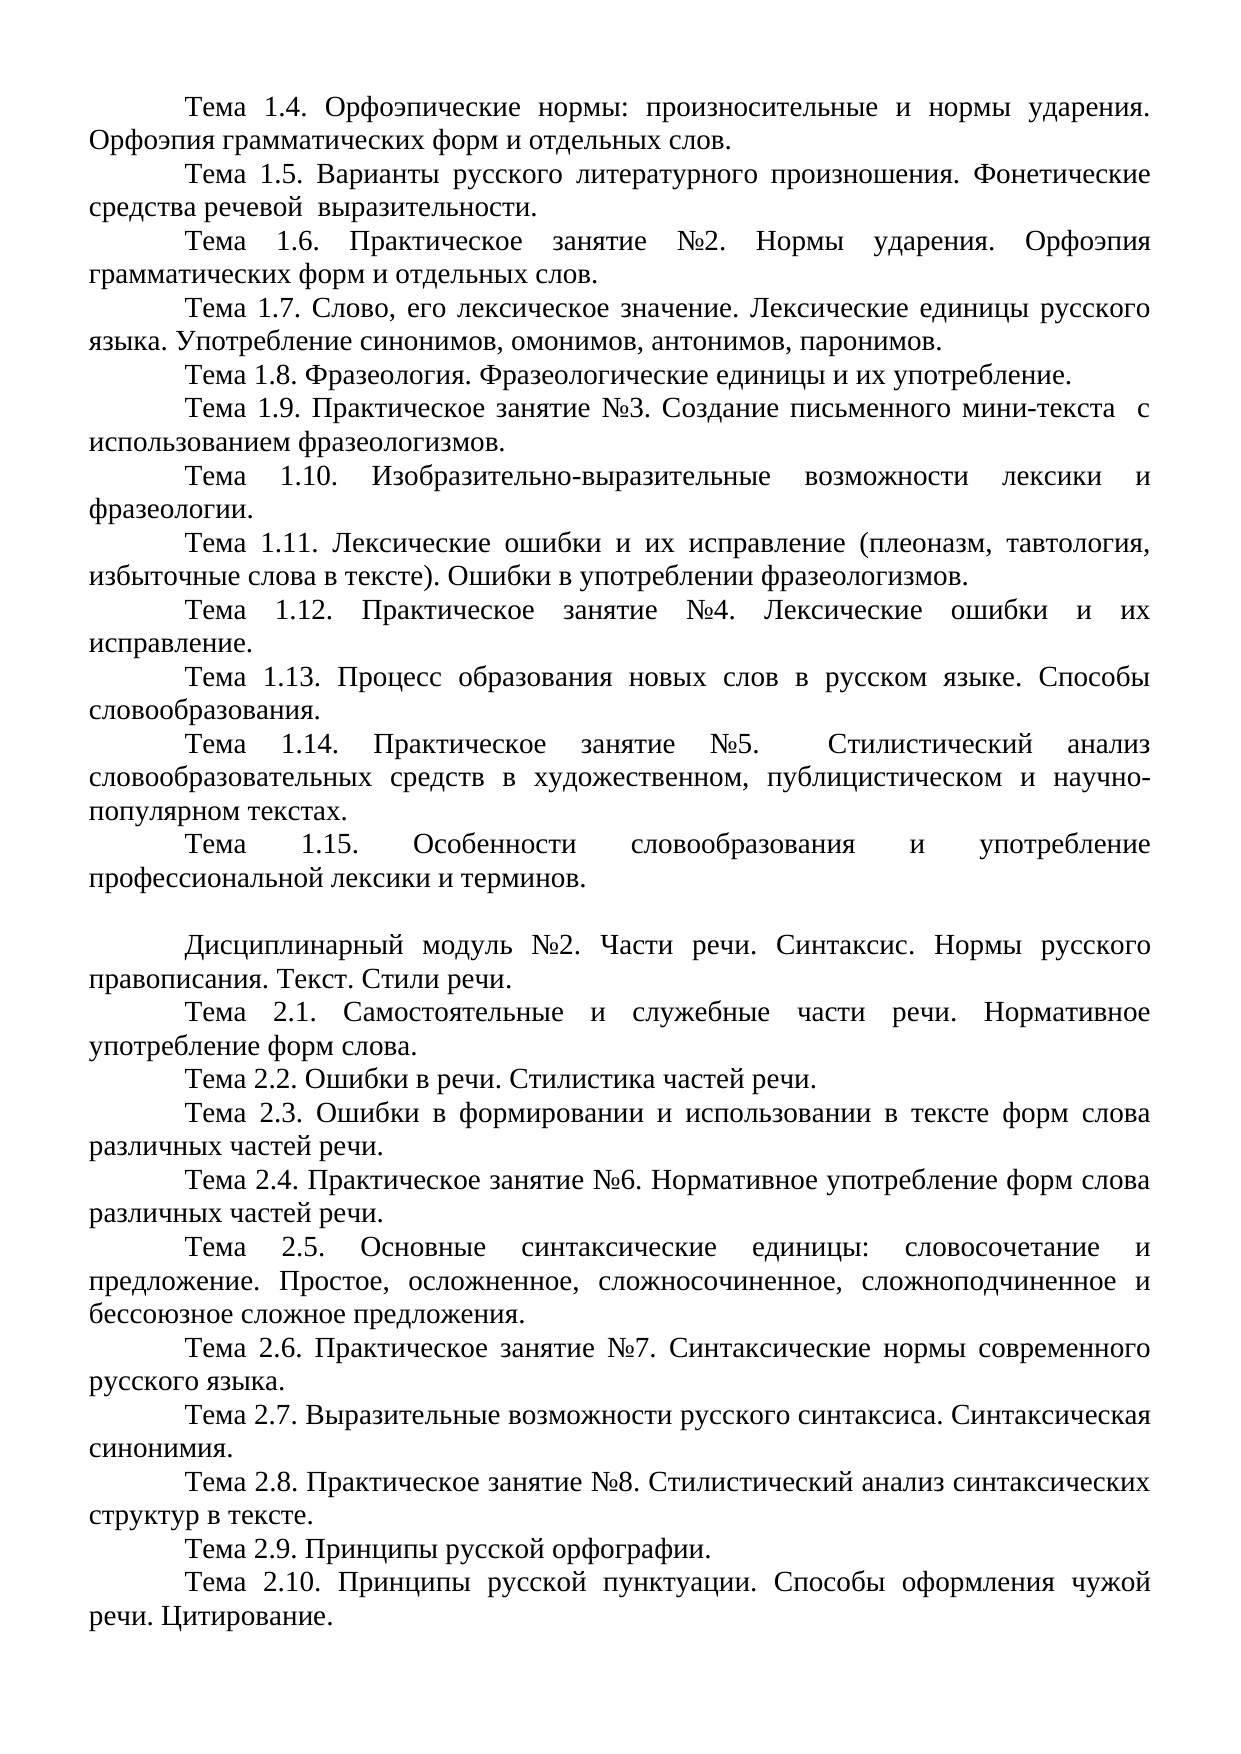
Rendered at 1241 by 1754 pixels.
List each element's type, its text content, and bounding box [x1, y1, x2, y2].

text Тема 2.4. Практическое занятие №6. Нормативное употребление форм слова различных частей речи. [89, 1162, 1152, 1229]
text Тема 2.2. Ошибки в речи. Стилистика частей речи. [89, 1061, 1152, 1095]
text Тема 1.11. Лексические ошибки и их исправление (плеоназм, тавтология, избыточные слова в тексте). Ошибки в употреблении фразеологизмов. [89, 525, 1152, 592]
text Тема 1.13. Процесс образования новых слов в русском языке. Способы словообразования. [89, 659, 1152, 726]
text Тема 2.5. Основные синтаксические единицы: словосочетание и предложение. Простое, осложненное, сложносочиненное, сложноподчиненное и бессоюзное сложное предложения. [89, 1229, 1152, 1330]
text Тема 1.4. Орфоэпические нормы: произносительные и нормы ударения. Орфоэпия грамматических форм и отдельных слов. [89, 89, 1152, 156]
text Тема 1.5. Варианты русского литературного произношения. Фонетические средства речевой выразительности. [89, 156, 1152, 223]
text Тема 2.7. Выразительные возможности русского синтаксиса. Синтаксическая синонимия. [89, 1397, 1152, 1464]
text Тема 2.9. Принципы русской орфографии. [89, 1531, 1152, 1564]
text Дисциплинарный модуль №2. Части речи. Синтаксис. Нормы русского правописания. Текст. Стили речи. [89, 927, 1152, 994]
text Тема 1.9. Практическое занятие №3. Создание письменного мини-текста с использованием фразеологизмов. [89, 391, 1152, 458]
text Тема 2.10. Принципы русской пунктуации. Способы оформления чужой речи. Цитирование. [89, 1564, 1152, 1632]
text Тема 2.1. Самостоятельные и служебные части речи. Нормативное употребление форм слова. [89, 994, 1152, 1061]
text Тема 1.15. Особенности словообразования и употребление профессиональной лексики и терминов. [89, 827, 1152, 894]
text Тема 2.8. Практическое занятие №8. Стилистический анализ синтаксических структур в тексте. [89, 1464, 1152, 1531]
text Тема 1.8. Фразеология. Фразеологические единицы и их употребление. [89, 357, 1152, 391]
text Тема 1.7. Слово, его лексическое значение. Лексические единицы русского языка. Употребление синонимов, омонимов, антонимов, паронимов. [89, 290, 1152, 357]
text Тема 1.12. Практическое занятие №4. Лексические ошибки и их исправление. [89, 592, 1152, 659]
text Тема 1.6. Практическое занятие №2. Нормы ударения. Орфоэпия грамматических форм и отдельных слов. [89, 223, 1152, 290]
text Тема 2.6. Практическое занятие №7. Синтаксические нормы современного русского языка. [89, 1330, 1152, 1397]
text Тема 1.14. Практическое занятие №5. Стилистический анализ словообразовательных средств в художественном, публицистическом и научно-популярном текстах. [89, 726, 1152, 827]
text Тема 1.10. Изобразительно-выразительные возможности лексики и фразеологии. [89, 458, 1152, 525]
text Тема 2.3. Ошибки в формировании и использовании в тексте форм слова различных частей речи. [89, 1095, 1152, 1162]
